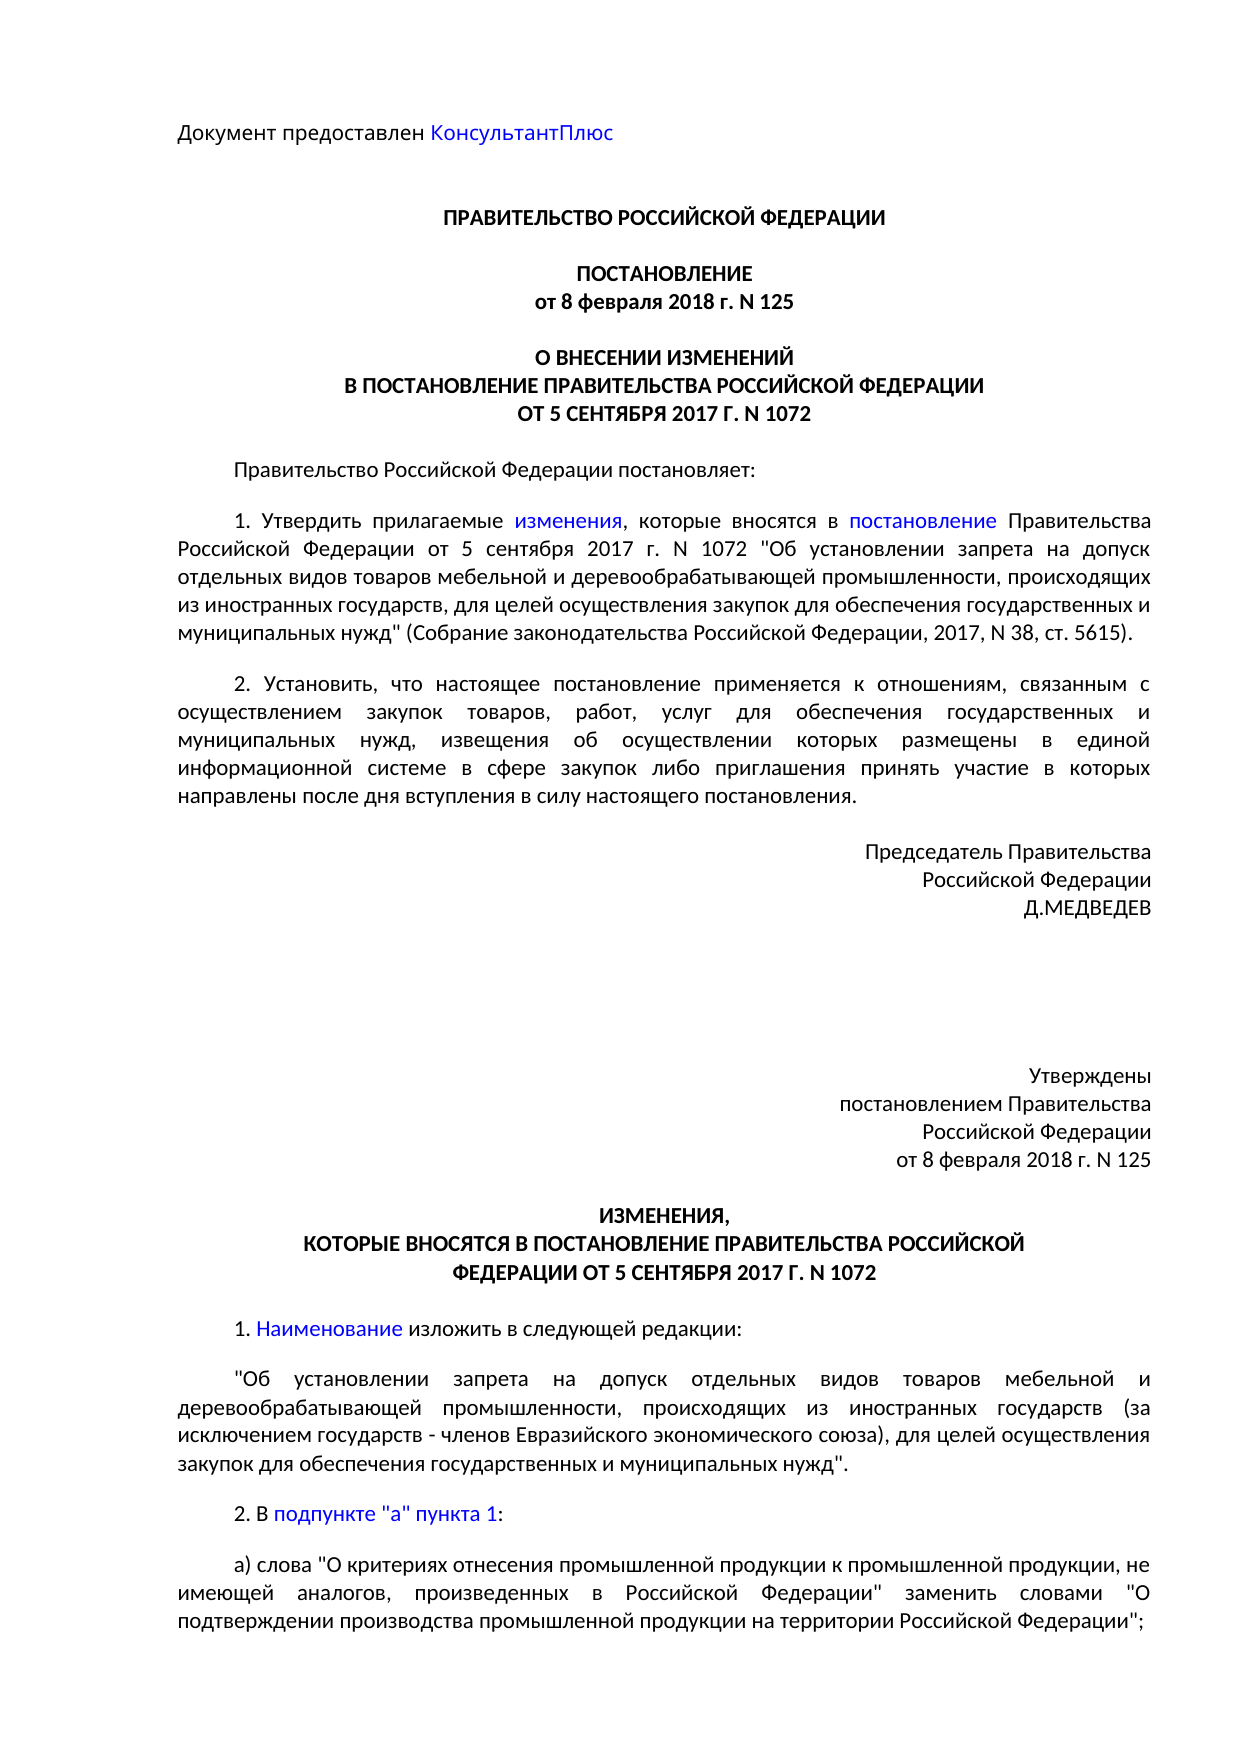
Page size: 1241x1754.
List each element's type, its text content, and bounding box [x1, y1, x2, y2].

title ОТ 5 СЕНТЯБРЯ 2017 Г. N 1072 [177, 399, 1152, 427]
text Российской Федерации [177, 1117, 1152, 1146]
text Российской Федерации [177, 865, 1152, 893]
title от 8 февраля 2018 г. N 125 [177, 287, 1152, 315]
title О ВНЕСЕНИИ ИЗМЕНЕНИЙ [177, 343, 1152, 371]
text а) слова "О критериях отнесения промышленной продукции к промышленной продукции, не имеющей аналогов, произведенных в Российской Федерации" заменить словами "О подтверждении производства промышленной продукции на территории Российской Федерации"; [177, 1551, 1152, 1634]
title В ПОСТАНОВЛЕНИЕ ПРАВИТЕЛЬСТВА РОССИЙСКОЙ ФЕДЕРАЦИИ [177, 371, 1152, 399]
text "Об установлении запрета на допуск отдельных видов товаров мебельной и деревообрабатывающей промышленности, происходящих из иностранных государств (за исключением государств - членов Евразийского экономического союза), для целей осуществления закупок для обеспечения государственных и муниципальных нужд". [177, 1364, 1152, 1477]
title Документ предоставлен КонсультантПлюс [177, 118, 1152, 175]
text 1. Утвердить прилагаемые изменения, которые вносятся в постановление Правительства Российской Федерации от 5 сентября 2017 г. N 1072 "Об установлении запрета на допуск отдельных видов товаров мебельной и деревообрабатывающей промышленности, происходящих из иностранных государств, для целей осуществления закупок для обеспечения государственных и муниципальных нужд" (Собрание законодательства Российской Федерации, 2017, N 38, ст. 5615). [177, 506, 1152, 646]
text Утверждены [177, 1061, 1152, 1089]
text Правительство Российской Федерации постановляет: [177, 455, 1152, 483]
text постановлением Правительства [177, 1089, 1152, 1117]
title ПОСТАНОВЛЕНИЕ [177, 259, 1152, 287]
text 2. В подпункте "а" пункта 1: [177, 1499, 1152, 1528]
text 1. Наименование изложить в следующей редакции: [177, 1314, 1152, 1342]
text Председатель Правительства [177, 837, 1152, 865]
text от 8 февраля 2018 г. N 125 [177, 1146, 1152, 1173]
title КОТОРЫЕ ВНОСЯТСЯ В ПОСТАНОВЛЕНИЕ ПРАВИТЕЛЬСТВА РОССИЙСКОЙ [177, 1229, 1152, 1258]
title ФЕДЕРАЦИИ ОТ 5 СЕНТЯБРЯ 2017 Г. N 1072 [177, 1258, 1152, 1286]
title ПРАВИТЕЛЬСТВО РОССИЙСКОЙ ФЕДЕРАЦИИ [177, 203, 1152, 231]
title ИЗМЕНЕНИЯ, [177, 1202, 1152, 1229]
text Д.МЕДВЕДЕВ [177, 893, 1152, 921]
text 2. Установить, что настоящее постановление применяется к отношениям, связанным с осуществлением закупок товаров, работ, услуг для обеспечения государственных и муниципальных нужд, извещения об осуществлении которых размещены в единой информационной системе в сфере закупок либо приглашения принять участие в которых направлены после дня вступления в силу настоящего постановления. [177, 669, 1152, 809]
